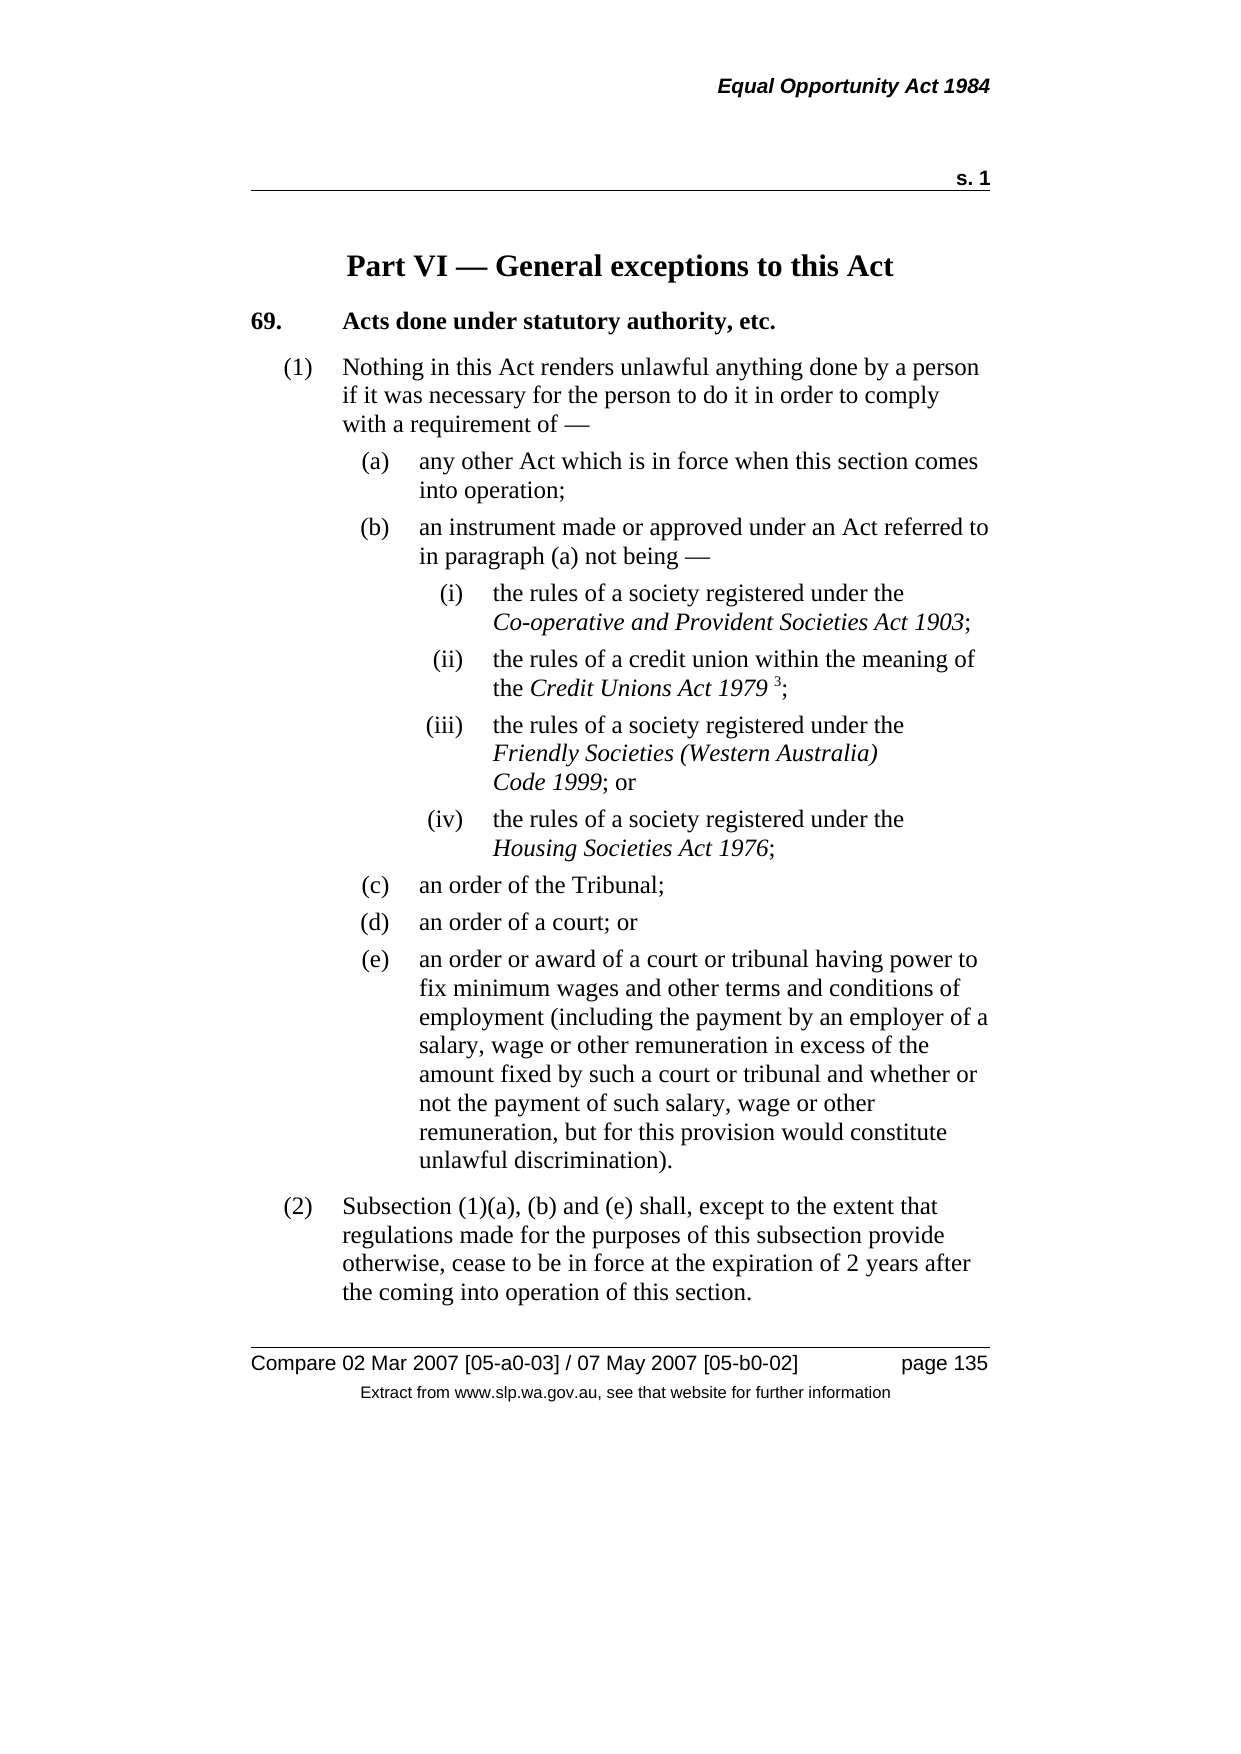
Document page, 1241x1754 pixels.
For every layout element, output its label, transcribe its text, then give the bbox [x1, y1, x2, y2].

text (a) any other Act which is in force when this section comes into operation; [251, 446, 990, 504]
text (b) an instrument made or approved under an Act referred to in paragraph (a) not being — [251, 512, 990, 570]
text (1) Nothing in this Act renders unlawful anything done by a person if it was necessary for the person to do it in order to comply with a requirement of — [251, 352, 990, 438]
text (e) an order or award of a court or tribunal having power to fix minimum wages and other terms and conditions of employment (including the payment by an employer of a salary, wage or other remuneration in excess of the amount fixed by such a court or tribunal and whether or not the payment of such salary, wage or other remuneration, but for this provision would constitute unlawful discrimination). [251, 944, 990, 1174]
text (iii) the rules of a society registered under the Friendly Societies (Western Australia) Code 1999; or [251, 710, 990, 796]
text (iv) the rules of a society registered under the Housing Societies Act 1976; [251, 804, 990, 862]
text (ii) the rules of a credit union within the meaning of the Credit Unions Act 1979 3; [251, 644, 990, 701]
text (2) Subsection (1)(a), (b) and (e) shall, except to the extent that regulations made for the purposes of this subsection provide otherwise, cease to be in force at the expiration of 2 years after the coming into operation of this section. [251, 1191, 990, 1306]
text (d) an order of a court; or [251, 907, 990, 936]
subtitle 69. Acts done under statutory authority, etc. [251, 306, 990, 335]
text (c) an order of the Tribunal; [251, 870, 990, 899]
subtitle Part VI — General exceptions to this Act [251, 247, 990, 283]
text (i) the rules of a society registered under the Co-operative and Provident Societies Act 1903; [251, 578, 990, 636]
